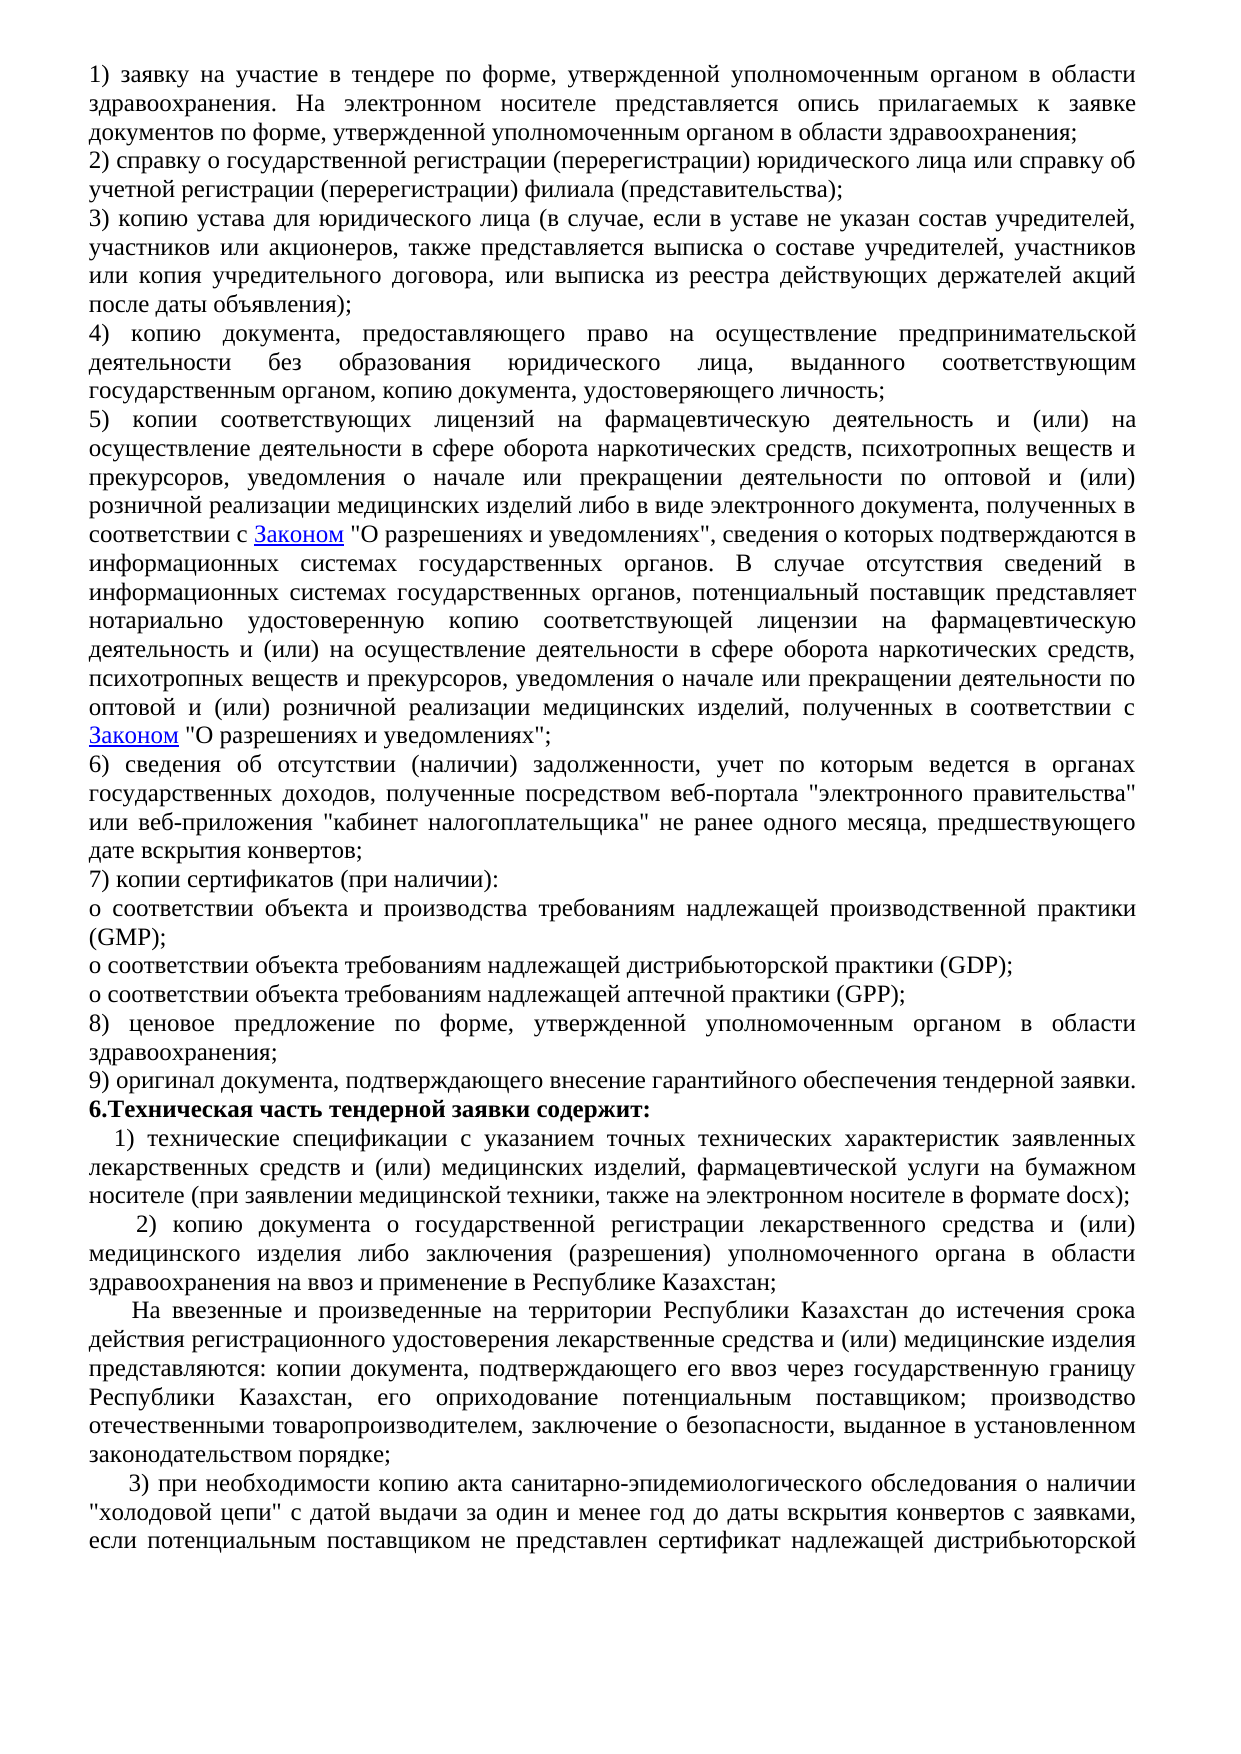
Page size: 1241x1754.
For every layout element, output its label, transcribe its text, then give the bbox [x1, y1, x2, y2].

text На ввезенные и произведенные на территории Республики Казахстан до истечения срока действия регистрационного удостоверения лекарственные средства и (или) медицинские изделия представляются: копии документа, подтверждающего его ввоз через государственную границу Республики Казахстан, его оприходование потенциальным поставщиком; производство отечественными товаропроизводителем, заключение о безопасности, выданное в установленном законодательством порядке; [89, 1295, 1137, 1468]
text 1) заявку на участие в тендере по форме, утвержденной уполномоченным органом в области здравоохранения. На электронном носителе представляется опись прилагаемых к заявке документов по форме, утвержденной уполномоченным органом в области здравоохранения; [89, 59, 1137, 145]
text о соответствии объекта требованиям надлежащей аптечной практики (GPP); [89, 979, 1137, 1008]
text 6) сведения об отсутствии (наличии) задолженности, учет по которым ведется в органах государственных доходов, полученные посредством веб-портала "электронного правительства" или веб-приложения "кабинет налогоплательщика" не ранее одного месяца, предшествующего дате вскрытия конвертов; [89, 749, 1137, 864]
text 4) копию документа, предоставляющего право на осуществление предпринимательской деятельности без образования юридического лица, выданного соответствующим государственным органом, копию документа, удостоверяющего личность; [89, 318, 1137, 404]
text 1) технические спецификации с указанием точных технических характеристик заявленных лекарственных средств и (или) медицинских изделий, фармацевтической услуги на бумажном носителе (при заявлении медицинской техники, также на электронном носителе в формате docx); [89, 1123, 1137, 1209]
text 3) копию устава для юридического лица (в случае, если в уставе не указан состав учредителей, участников или акционеров, также представляется выписка о составе учредителей, участников или копия учредительного договора, или выписка из реестра действующих держателей акций после даты объявления); [89, 203, 1137, 318]
text 7) копии сертификатов (при наличии): [89, 864, 1137, 893]
text 2) копию документа о государственной регистрации лекарственного средства и (или) медицинского изделия либо заключения (разрешения) уполномоченного органа в области здравоохранения на ввоз и применение в Республике Казахстан; [89, 1209, 1137, 1295]
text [89, 1468, 1137, 1554]
text 6.Техническая часть тендерной заявки содержит: [89, 1094, 1137, 1123]
text 2) справку о государственной регистрации (перерегистрации) юридического лица или справку об учетной регистрации (перерегистрации) филиала (представительства); [89, 145, 1137, 203]
text о соответствии объекта требованиям надлежащей дистрибьюторской практики (GDP); [89, 950, 1137, 979]
text 5) копии соответствующих лицензий на фармацевтическую деятельность и (или) на осуществление деятельности в сфере оборота наркотических средств, психотропных веществ и прекурсоров, уведомления о начале или прекращении деятельности по оптовой и (или) розничной реализации медицинских изделий либо в виде электронного документа, полученных в соответствии с Законом "О разрешениях и уведомлениях", сведения о которых подтверждаются в информационных системах государственных органов. В случае отсутствия сведений в информационных системах государственных органов, потенциальный поставщик представляет нотариально удостоверенную копию соответствующей лицензии на фармацевтическую деятельность и (или) на осуществление деятельности в сфере оборота наркотических средств, психотропных веществ и прекурсоров, уведомления о начале или прекращении деятельности по оптовой и (или) розничной реализации медицинских изделий, полученных в соответствии с Законом "О разрешениях и уведомлениях"; [89, 404, 1137, 749]
text о соответствии объекта и производства требованиям надлежащей производственной практики (GMP); [89, 893, 1137, 950]
text 8) ценовое предложение по форме, утвержденной уполномоченным органом в области здравоохранения; [89, 1008, 1137, 1065]
text 9) оригинал документа, подтверждающего внесение гарантийного обеспечения тендерной заявки. [89, 1065, 1137, 1094]
